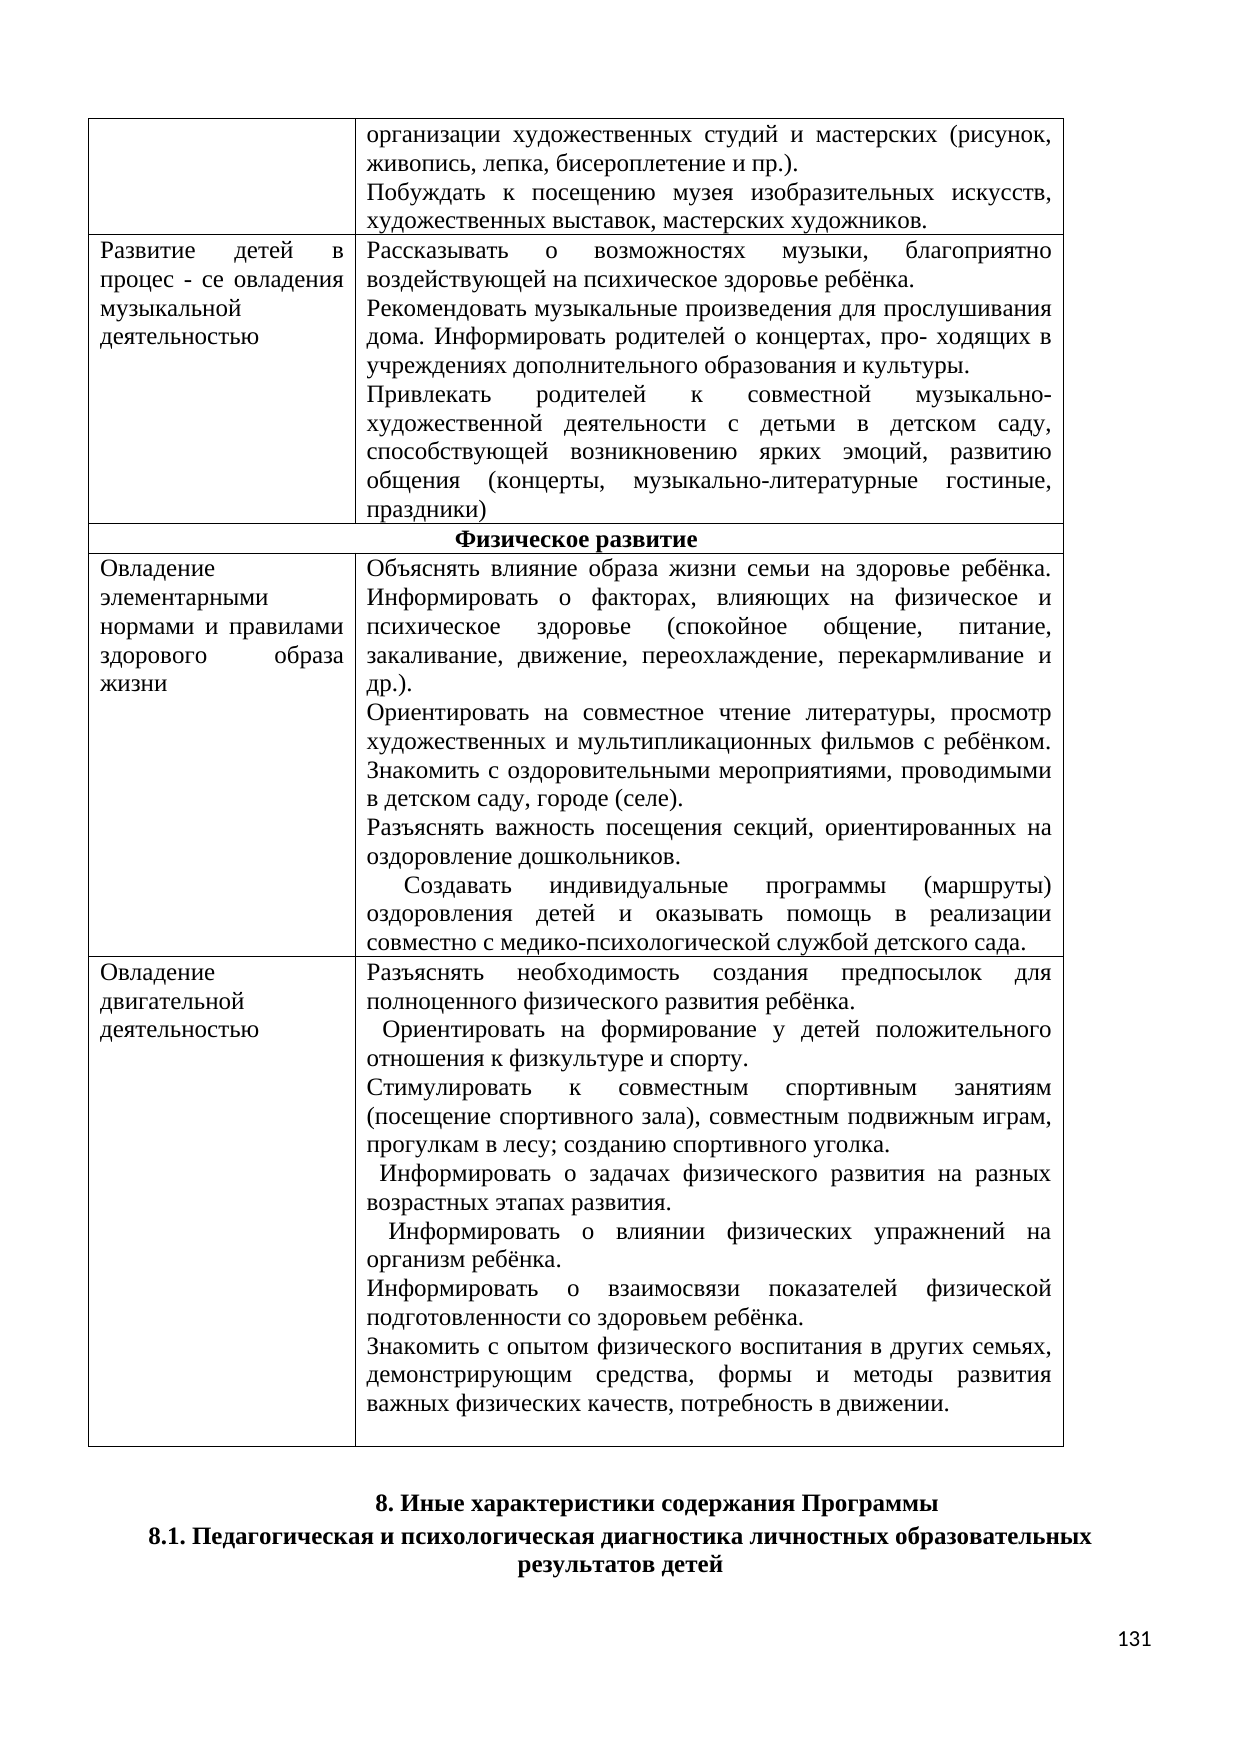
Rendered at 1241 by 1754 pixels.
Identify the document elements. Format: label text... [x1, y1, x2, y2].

table_cell Физическое развитие [89, 524, 1063, 552]
table_cell Рассказывать о возможностях музыки, благоприятно воздействующей на психическое здоровье ребёнка. Рекомендовать музыкальные произведения для прослушивания дома. Информировать родителей о концертах, про- ходящих в учреждениях дополнительного образования и культуры. Привлекать родителей к совместной музыкально-художественной деятельности с детьми в детском саду, способствующей возникновению ярких эмоций, развитию общения (концерты, музыкально-литературные гостиные, праздники) [356, 235, 1063, 523]
table_cell Объяснять влияние образа жизни семьи на здоровье ребёнка. Информировать о факторах, влияющих на физическое и психическое здоровье (спокойное общение, питание, закаливание, движение, переохлаждение, перекармливание и др.). Ориентировать на совместное чтение литературы, просмотр художественных и мультипликационных фильмов с ребёнком. Знакомить с оздоровительными мероприятиями, проводимыми в детском саду, городе (селе). Разъяснять важность посещения секций, ориентированных на оздоровление дошкольников. Создавать индивидуальные программы (маршруты) оздоровления детей и оказывать помощь в реализации совместно с медико-психологической службой детского сада. [356, 554, 1063, 956]
table_cell Овладение двигательной деятельностью [89, 957, 355, 1446]
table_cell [356, 119, 1063, 234]
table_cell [89, 119, 355, 234]
table_cell Овладение элементарными нормами и правилами здорового образа жизни [89, 554, 355, 956]
text 8.1. Педагогическая и психологическая диагностика личностных образовательных результатов детей [89, 1521, 1152, 1578]
text 8. Иные характеристики содержания Программы [89, 1488, 1152, 1517]
table_cell Разъяснять необходимость создания предпосылок для полноценного физического развития ребёнка. Ориентировать на формирование у детей положительного отношения к физкультуре и спорту. Стимулировать к совместным спортивным занятиям (посещение спортивного зала), совместным подвижным играм, прогулкам в лесу; созданию спортивного уголка. Информировать о задачах физического развития на разных возрастных этапах развития. Информировать о влиянии физических упражнений на организм ребёнка. Информировать о взаимосвязи показателей физической подготовленности со здоровьем ребёнка. Знакомить с опытом физического воспитания в других семьях, демонстрирующим средства, формы и методы развития важных физических качеств, потребность в движении. [356, 957, 1063, 1446]
table_cell Развитие детей в процес - се овладения музыкальной деятельностью [89, 235, 355, 523]
